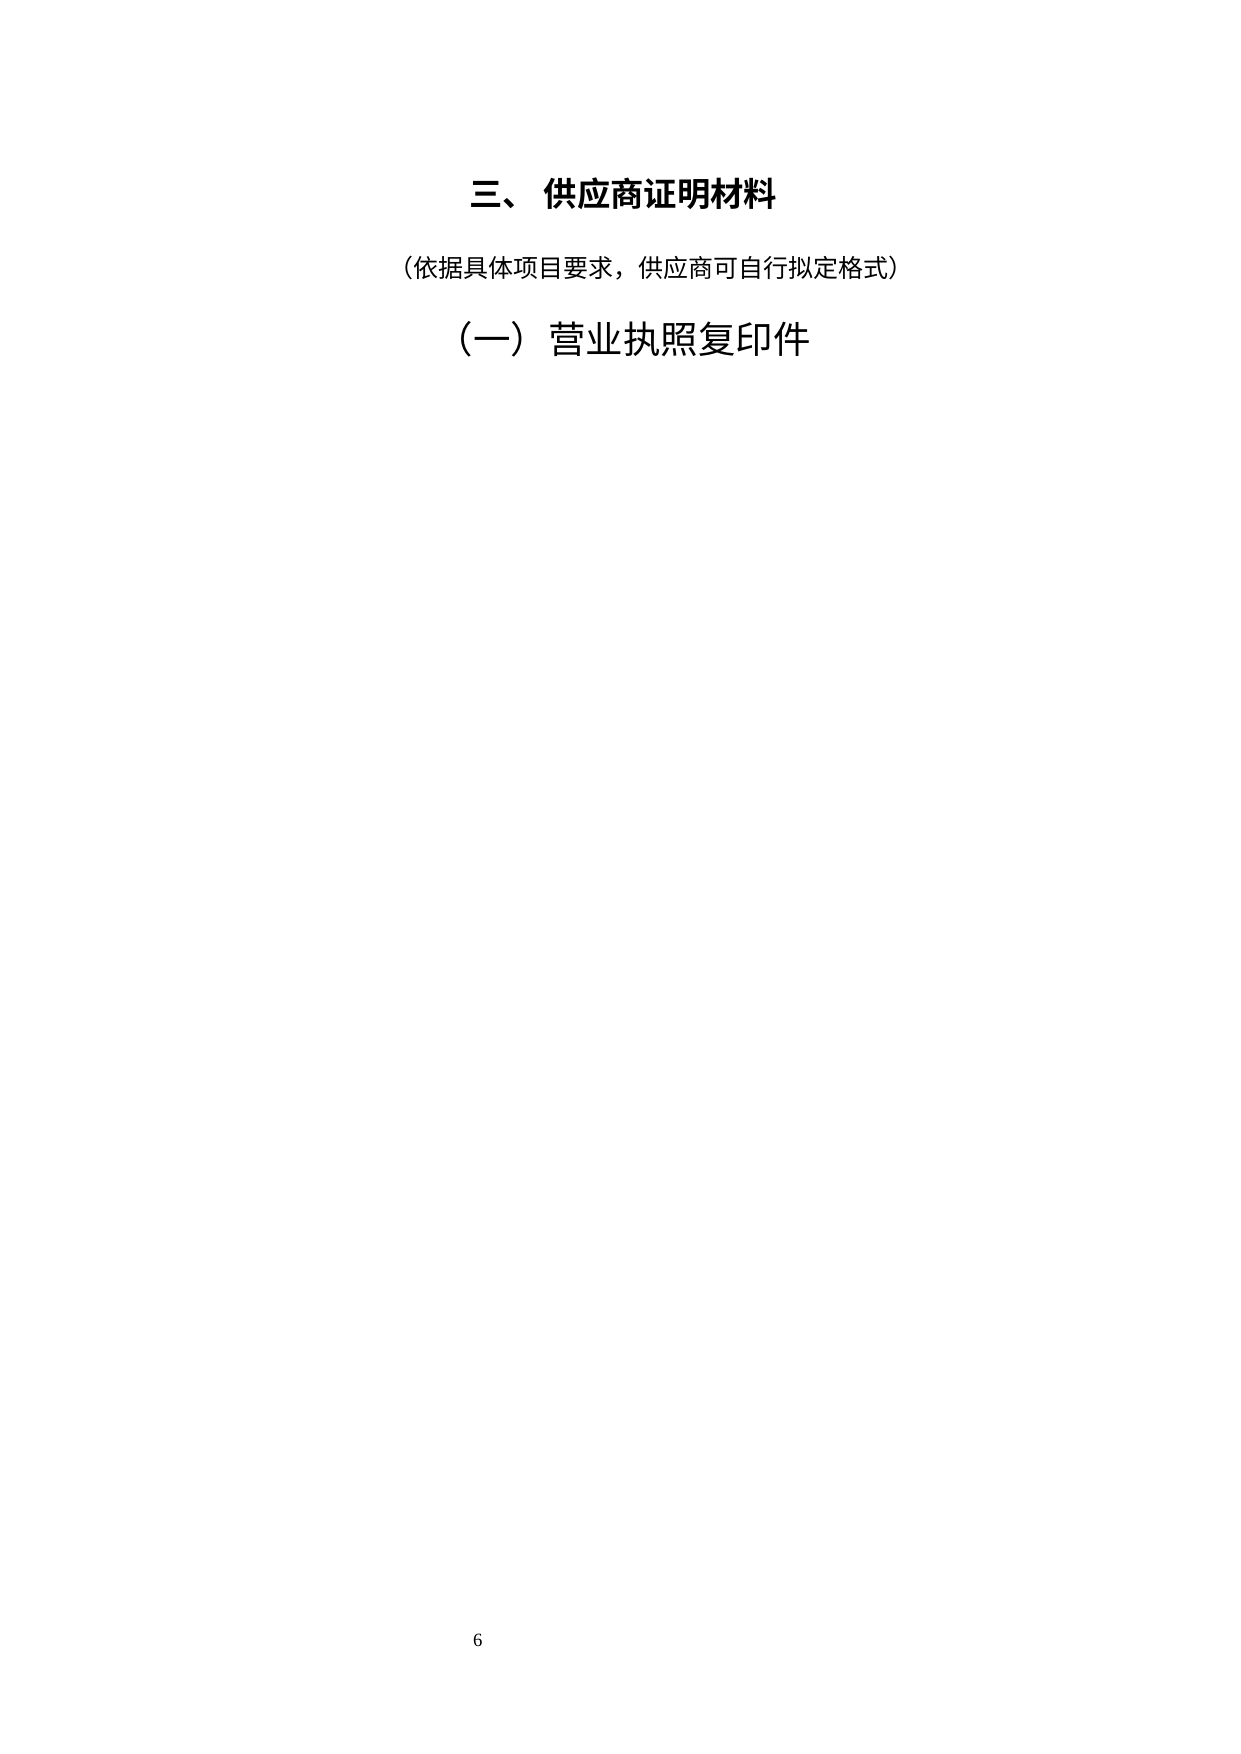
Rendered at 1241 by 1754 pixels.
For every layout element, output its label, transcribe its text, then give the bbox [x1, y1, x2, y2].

list 供应商证明材料 [153, 158, 1093, 225]
list 营业执照复印件 [153, 303, 1093, 370]
text （依据具体项目要求，供应商可自行拟定格式） [153, 249, 1093, 285]
